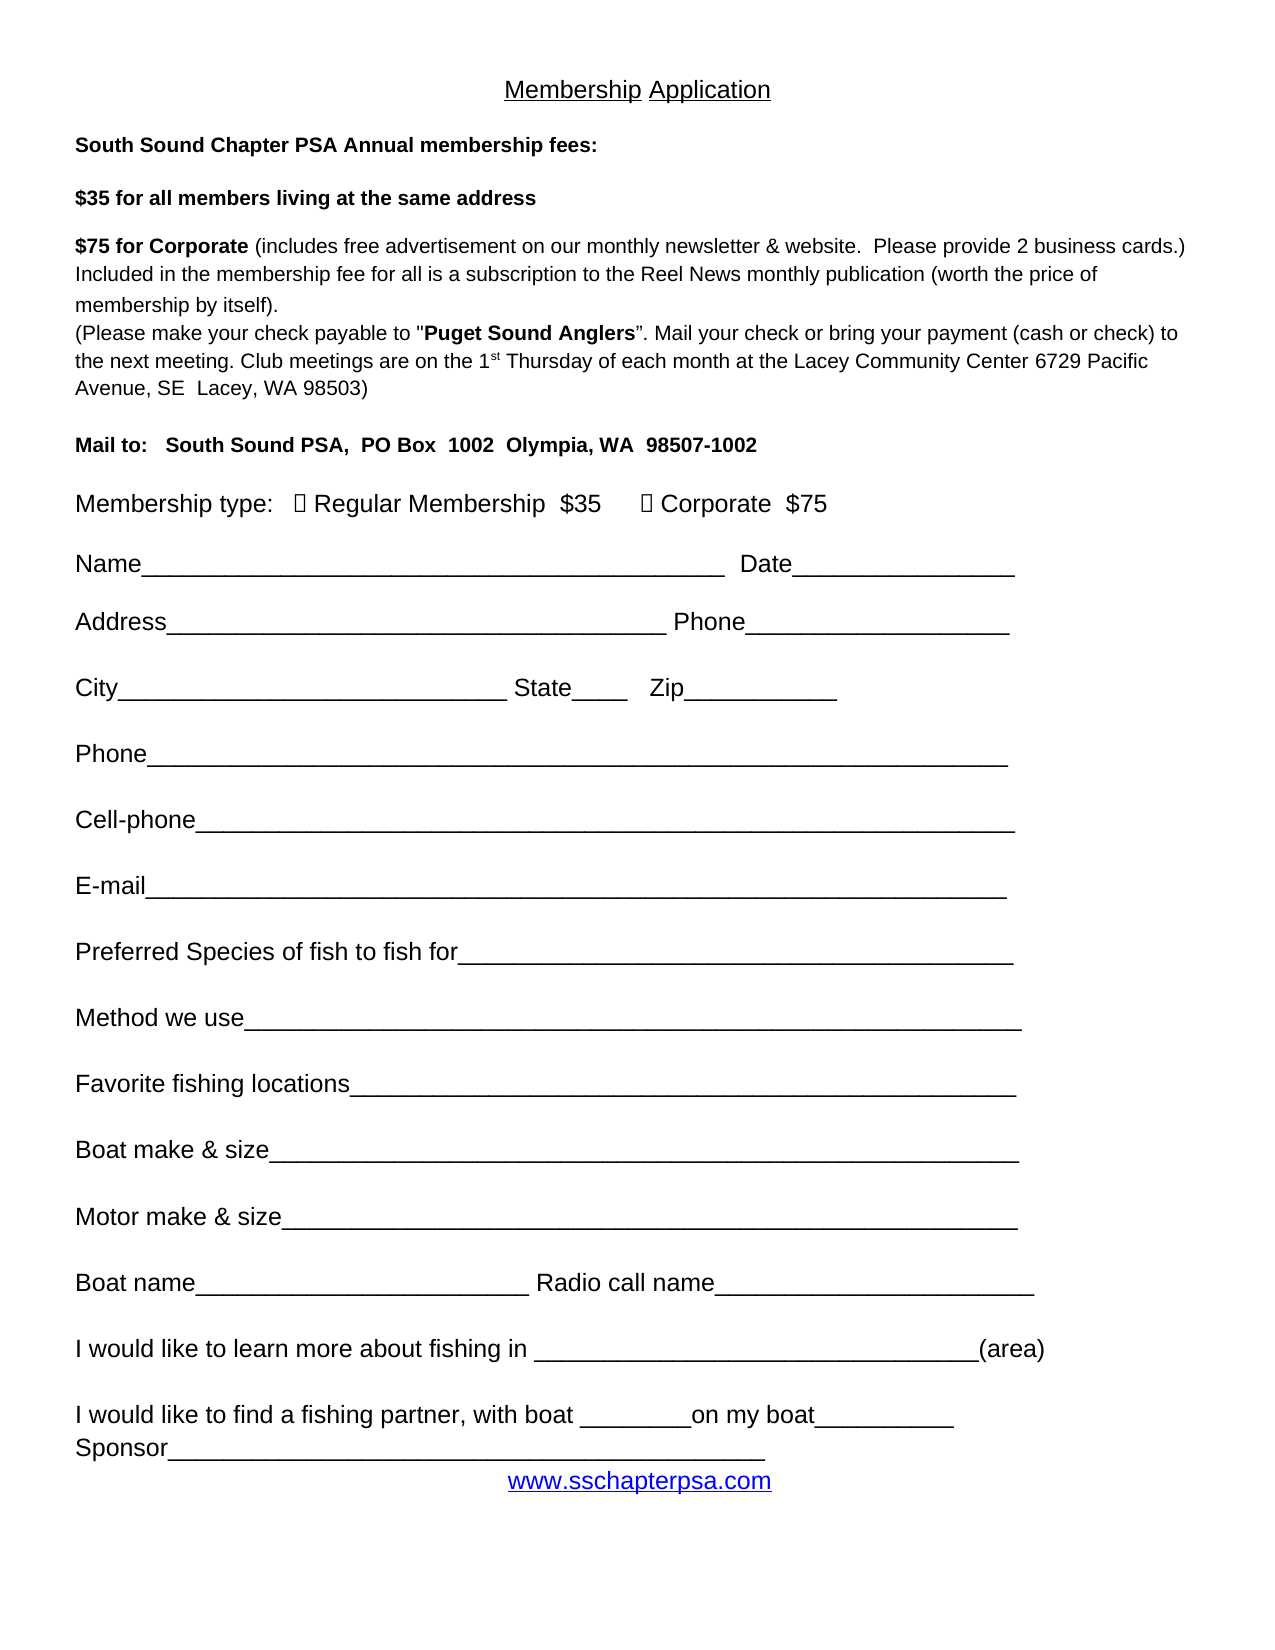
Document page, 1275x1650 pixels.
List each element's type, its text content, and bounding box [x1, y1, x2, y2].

text $75 for Corporate (includes free advertisement on our monthly newsletter & website. Please provide 2 business cards.) Included in the membership fee for all is a subscription to the Reel News monthly publication (worth the price of membership by itself). (Please make your check payable to "Puget Sound Anglers”. Mail your check or bring your payment (cash or check) to the next meeting. Club meetings are on the 1st Thursday of each month at the Lacey Community Center 6729 Pacific Avenue, SE Lacey, WA 98503) [75, 234, 1200, 400]
text South Sound Chapter PSA Annual membership fees: [75, 133, 1200, 157]
text $35 for all members living at the same address [75, 186, 1200, 210]
text Mail to: South Sound PSA, PO Box 1002 Olympia, WA 98507-1002 [75, 433, 1200, 457]
text Membership type:  Regular Membership $35  Corporate $75 [75, 486, 1200, 520]
text Name__________________________________________ Date________________ [75, 549, 1200, 578]
text Address____________________________________ Phone___________________ City____________________________ State____ Zip___________ Phone______________________________________________________________ Cell-phone___________________________________________________________ E-mail______________________________________________________________ Preferred Species of fish to fish for________________________________________ Method we use________________________________________________________ Favorite fishing locations________________________________________________ Boat make & size______________________________________________________ Motor make & size_____________________________________________________ Boat name________________________ Radio call name_______________________ I would like to learn more about fishing in ________________________________(area) I would like to find a fishing partner, with boat ________on my boat__________ Sponsor___________________________________________ www.sschapterpsa.com [75, 607, 1200, 1494]
text Membership Application [75, 75, 1200, 104]
